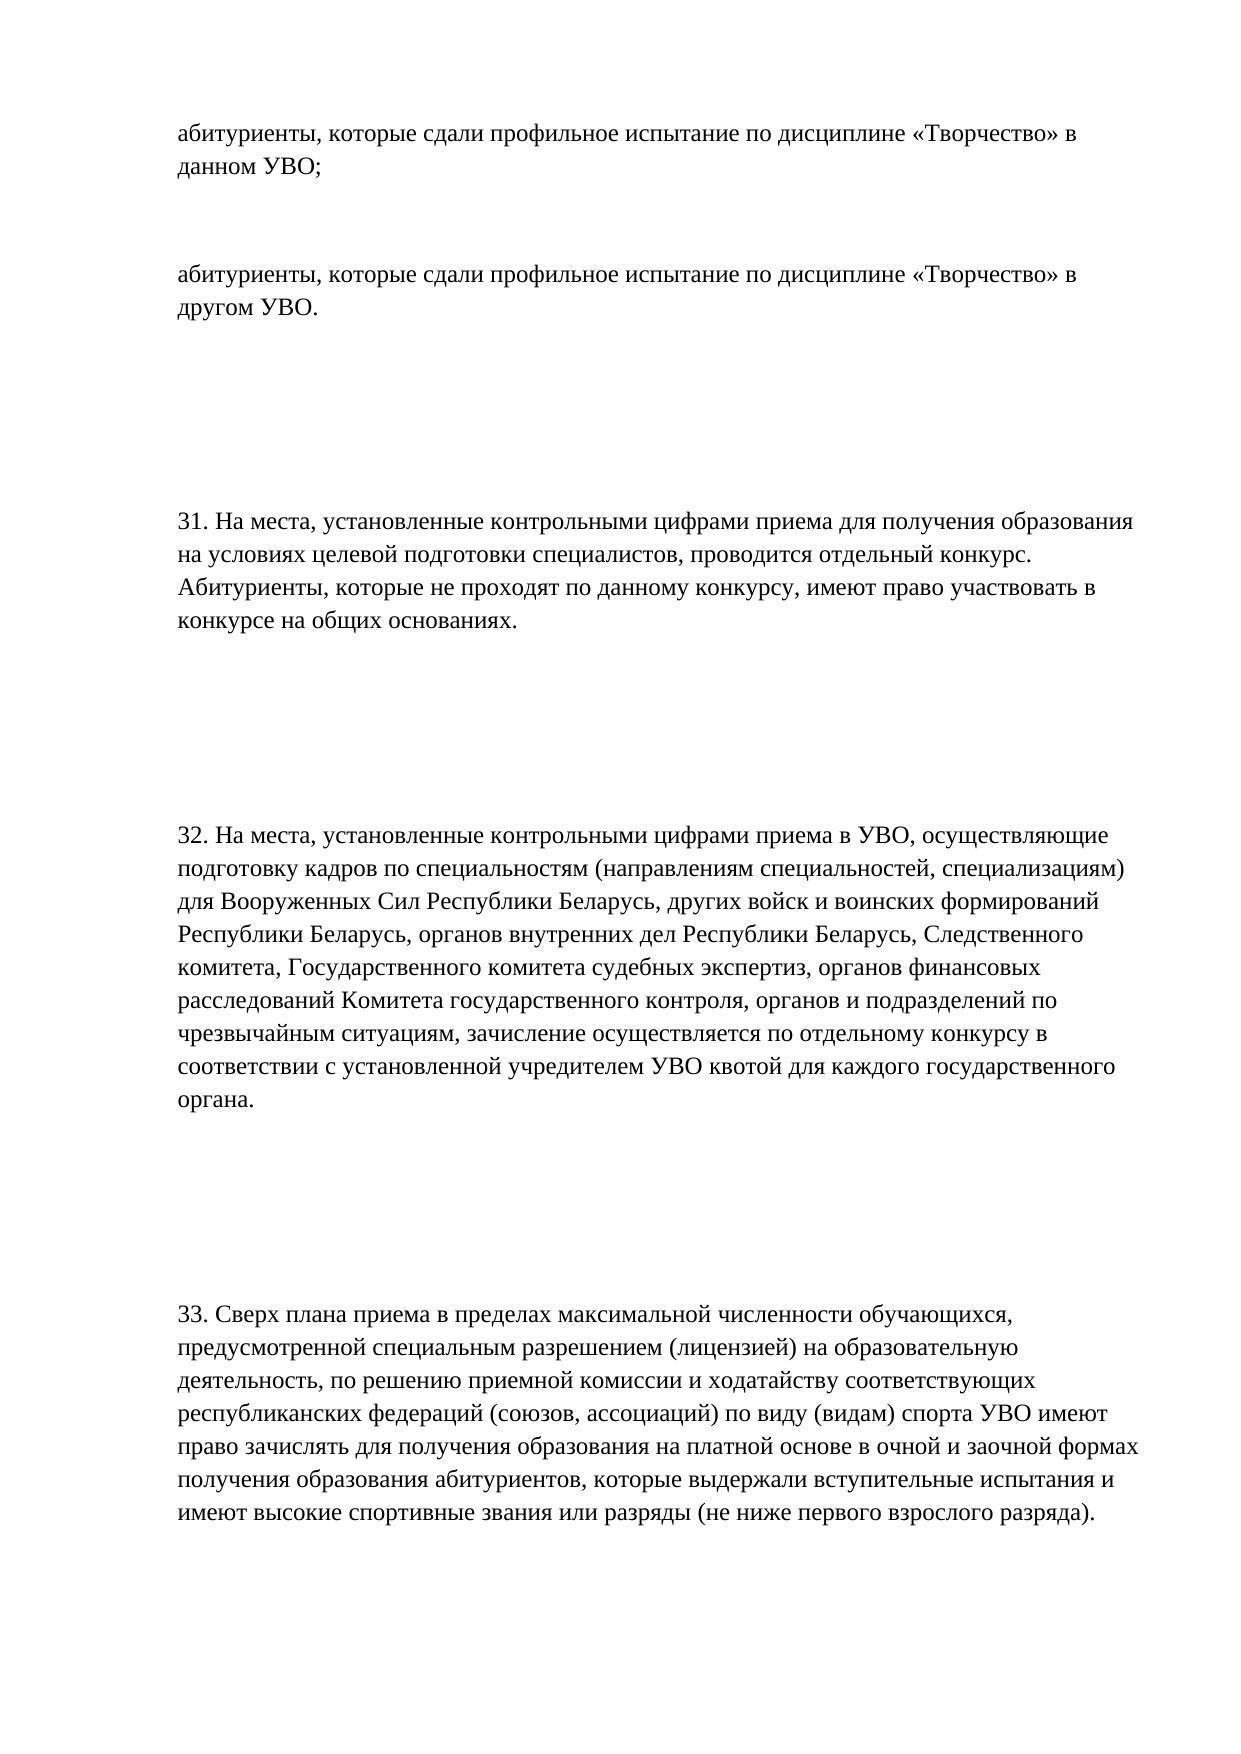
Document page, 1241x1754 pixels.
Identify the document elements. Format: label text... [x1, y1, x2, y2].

text абитуриенты, которые сдали профильное испытание по дисциплине «Творчество» в другом УВО. [177, 259, 1152, 321]
text 31. На места, установленные контрольными цифрами приема для получения образования на условиях целевой подготовки специалистов, проводится отдельный конкурс. Абитуриенты, которые не проходят по данному конкурсу, имеют право участвовать в конкурсе на общих основаниях. [177, 506, 1152, 634]
text 32. На места, установленные контрольными цифрами приема в УВО, осуществляющие подготовку кадров по специальностям (направлениям специальностей, специализациям) для Вооруженных Сил Республики Беларусь, других войск и воинских формирований Республики Беларусь, органов внутренних дел Республики Беларусь, Следственного комитета, Государственного комитета судебных экспертиз, органов финансовых расследований Комитета государственного контроля, органов и подразделений по чрезвычайным ситуациям, зачисление осуществляется по отдельному конкурсу в соответствии с установленной учредителем УВО квотой для каждого государственного органа. [177, 820, 1152, 1113]
text абитуриенты, которые сдали профильное испытание по дисциплине «Творчество» в данном УВО; [177, 118, 1152, 180]
text 33. Сверх плана приема в пределах максимальной численности обучающихся, предусмотренной специальным разрешением (лицензией) на образовательную деятельность, по решению приемной комиссии и ходатайству соответствующих республиканских федераций (союзов, ассоциаций) по виду (видам) спорта УВО имеют право зачислять для получения образования на платной основе в очной и заочной формах получения образования абитуриентов, которые выдержали вступительные испытания и имеют высокие спортивные звания или разряды (не ниже первого взрослого разряда). [177, 1299, 1152, 1526]
